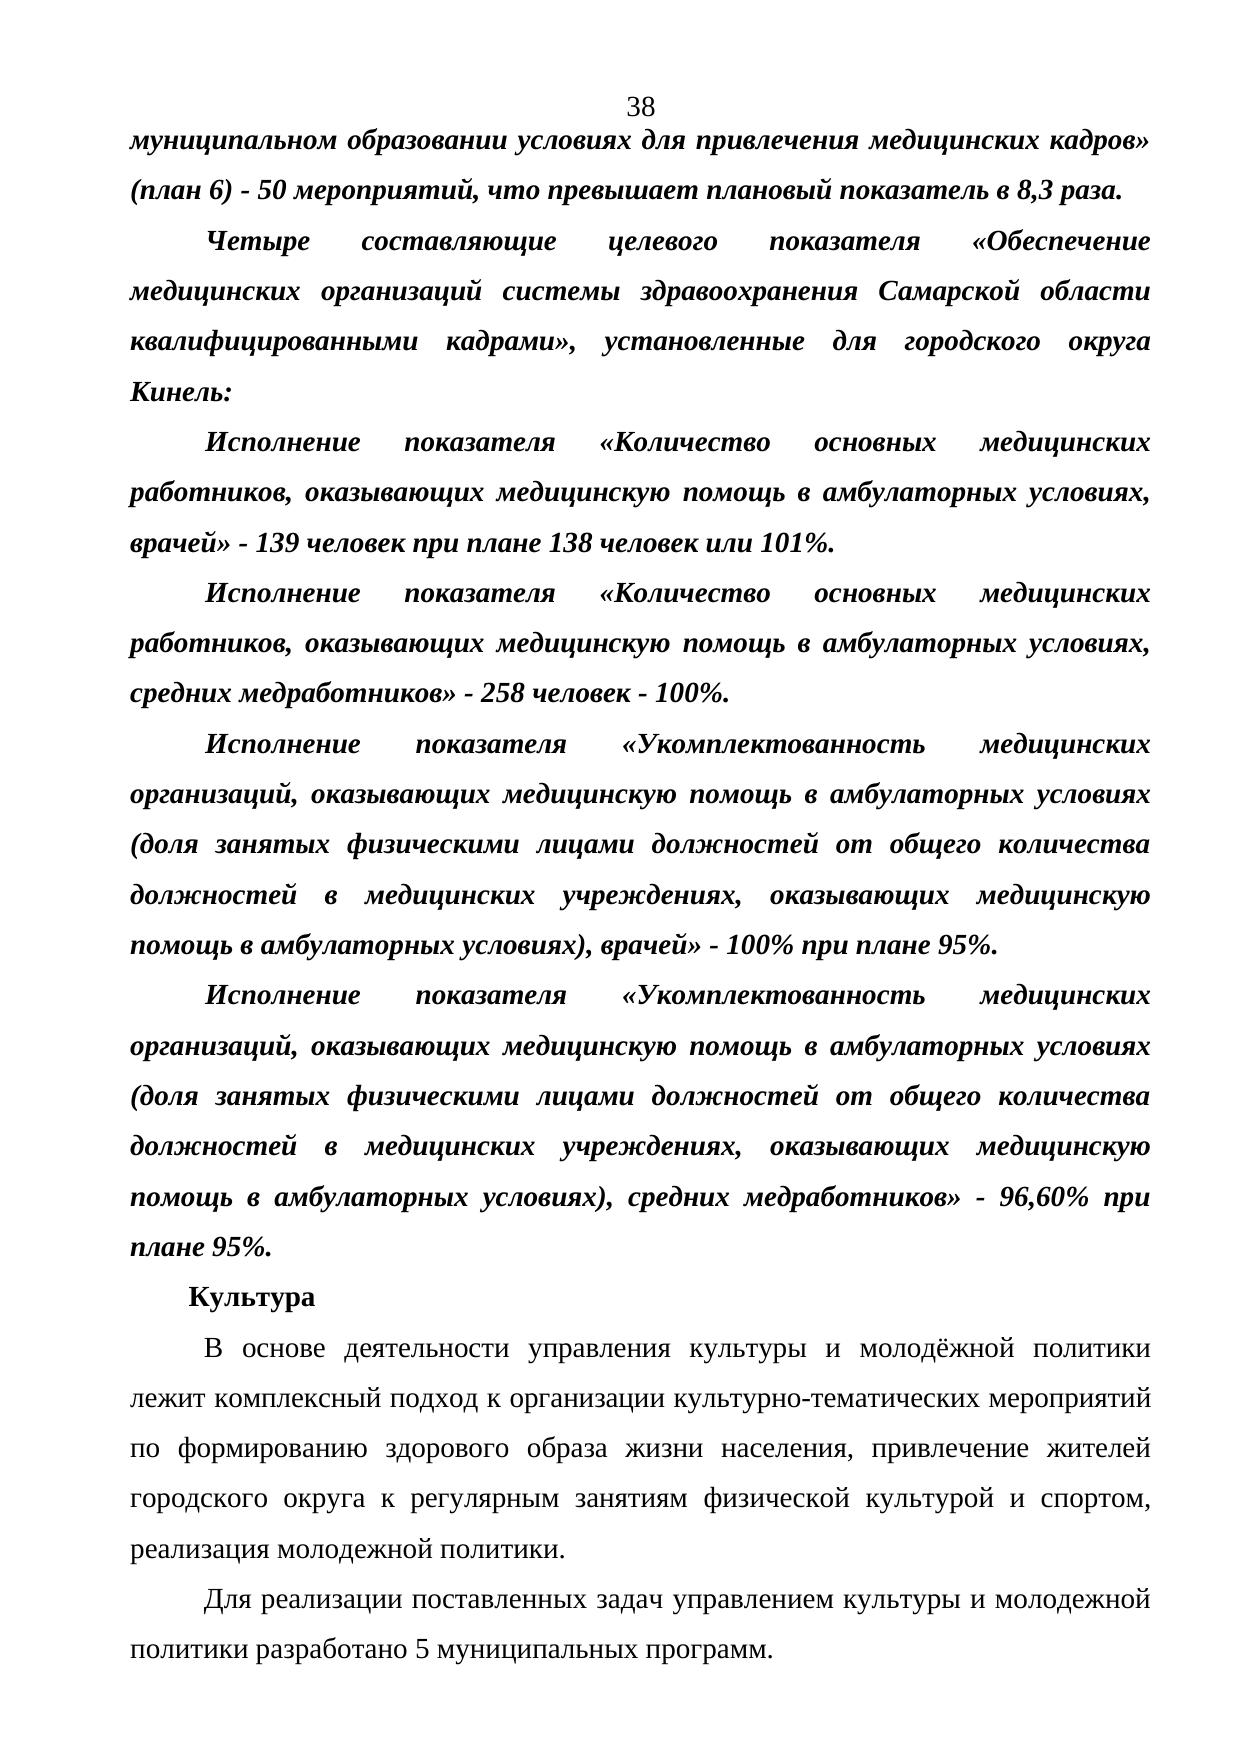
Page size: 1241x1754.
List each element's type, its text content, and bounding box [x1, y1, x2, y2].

text Исполнение показателя «Укомплектованность медицинских организаций, оказывающих медицинскую помощь в амбулаторных условиях (доля занятых физическими лицами должностей от общего количества должностей в медицинских учреждениях, оказывающих медицинскую помощь в амбулаторных условиях), врачей» - 100% при плане 95%. [130, 726, 1152, 961]
text Культура [130, 1279, 1152, 1313]
text В основе деятельности управления культуры и молодёжной политики лежит комплексный подход к организации культурно-тематических мероприятий по формированию здорового образа жизни населения, привлечение жителей городского округа к регулярным занятиям физической культурой и спортом, реализация молодежной политики. [130, 1330, 1152, 1564]
text Четыре составляющие целевого показателя «Обеспечение медицинских организаций системы здравоохранения Самарской области квалифицированными кадрами», установленные для городского округа Кинель: [130, 223, 1152, 407]
text Для реализации поставленных задач управлением культуры и молодежной политики разработано 5 муниципальных программ. [130, 1581, 1152, 1665]
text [130, 122, 1152, 206]
text Исполнение показателя «Количество основных медицинских работников, оказывающих медицинскую помощь в амбулаторных условиях, средних медработников» - 258 человек - 100%. [130, 575, 1152, 709]
text Исполнение показателя «Укомплектованность медицинских организаций, оказывающих медицинскую помощь в амбулаторных условиях (доля занятых физическими лицами должностей от общего количества должностей в медицинских учреждениях, оказывающих медицинскую помощь в амбулаторных условиях), средних медработников» - 96,60% при плане 95%. [130, 977, 1152, 1263]
text Исполнение показателя «Количество основных медицинских работников, оказывающих медицинскую помощь в амбулаторных условиях, врачей» - 139 человек при плане 138 человек или 101%. [130, 424, 1152, 558]
